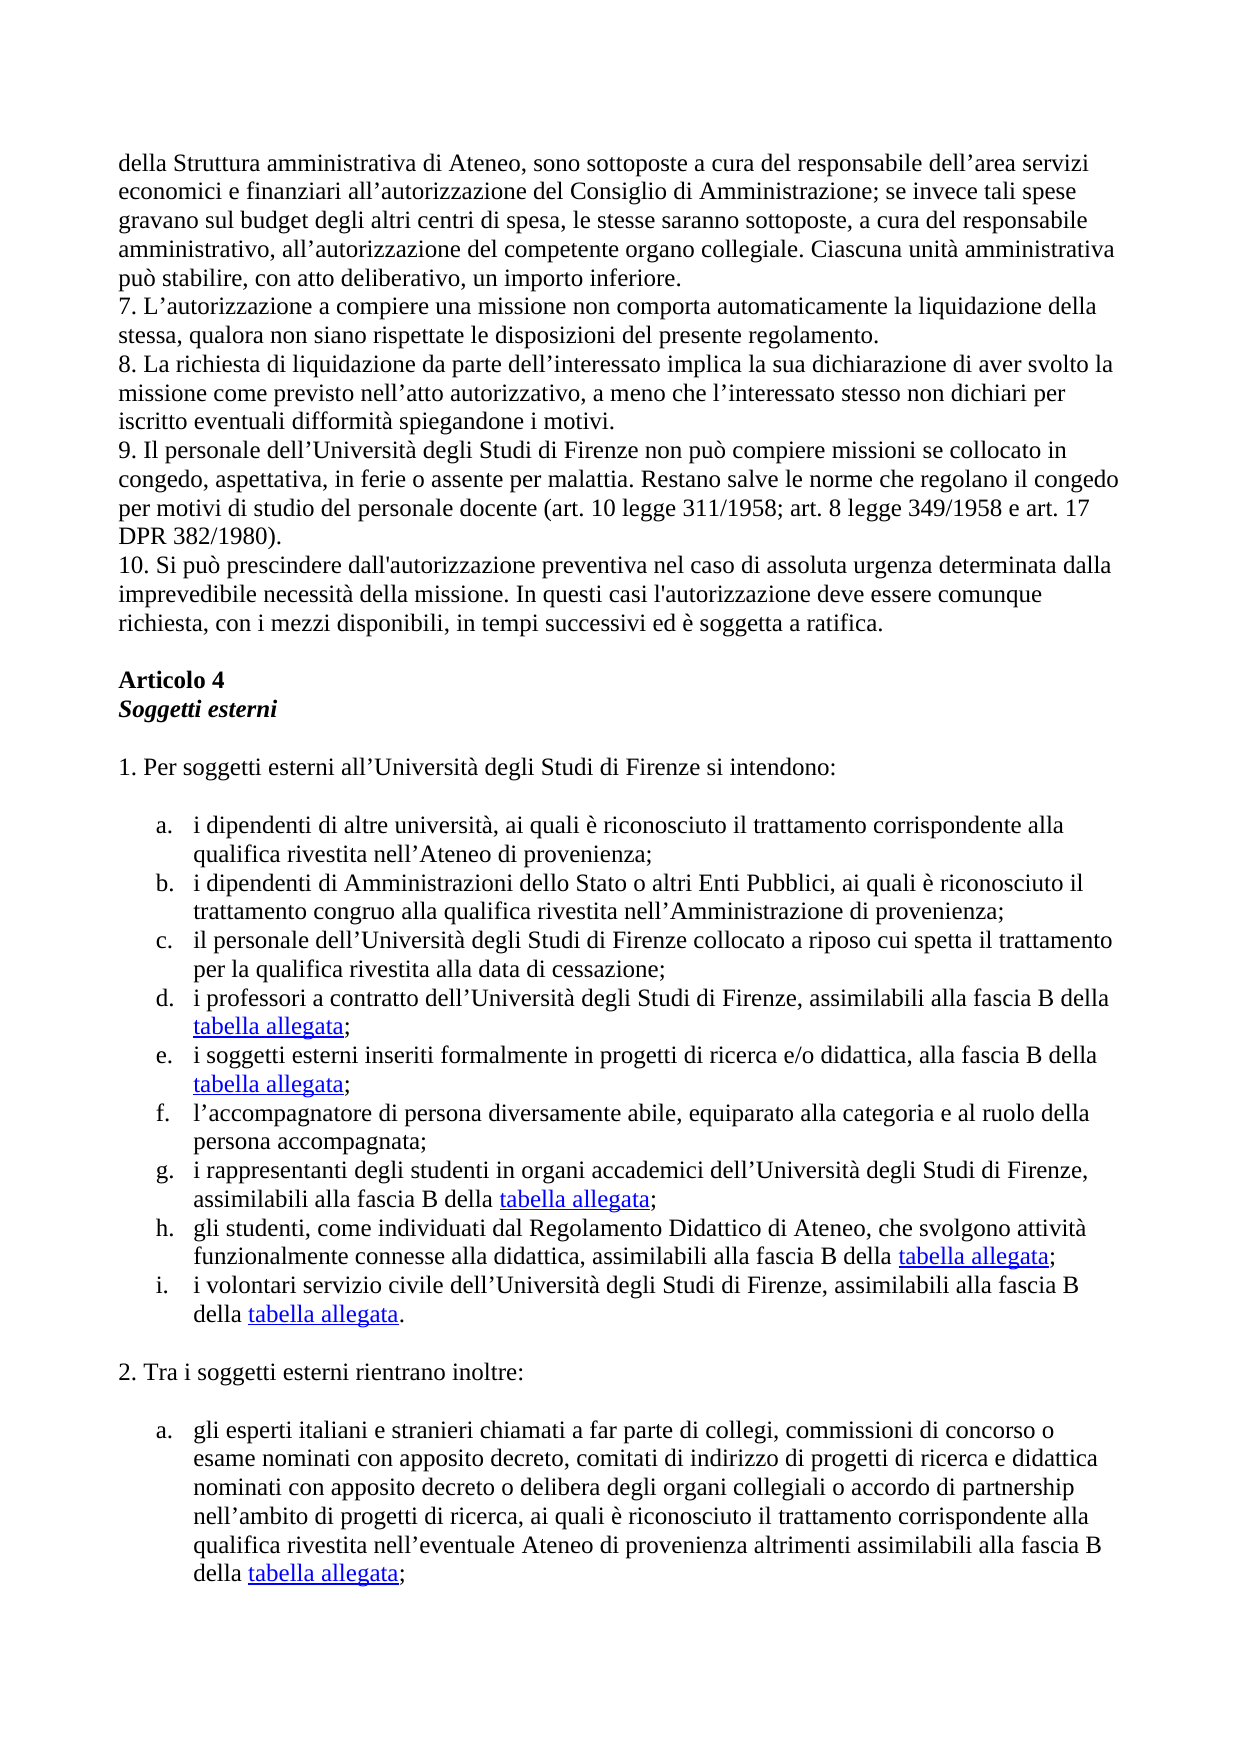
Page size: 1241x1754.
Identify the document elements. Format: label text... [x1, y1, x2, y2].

list l’accompagnatore di persona diversamente abile, equiparato alla categoria e al ruolo della persona accompagnata; [156, 1098, 1122, 1155]
text Articolo 4 Soggetti esterni [118, 666, 1122, 723]
list i dipendenti di altre università, ai quali è riconosciuto il trattamento corrispondente alla qualifica rivestita nell’Ateneo di provenienza; [156, 810, 1122, 868]
text 2. Tra i soggetti esterni rientrano inoltre: [118, 1357, 1122, 1386]
list i volontari servizio civile dell’Università degli Studi di Firenze, assimilabili alla fascia B della tabella allegata. [156, 1270, 1122, 1328]
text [118, 148, 1122, 636]
list i rappresentanti degli studenti in organi accademici dell’Università degli Studi di Firenze, assimilabili alla fascia B della tabella allegata; [156, 1155, 1122, 1213]
list gli esperti italiani e stranieri chiamati a far parte di collegi, commissioni di concorso o esame nominati con apposito decreto, comitati di indirizzo di progetti di ricerca e didattica nominati con apposito decreto o delibera degli organi collegiali o accordo di partnership nell’ambito di progetti di ricerca, ai quali è riconosciuto il trattamento corrispondente alla qualifica rivestita nell’eventuale Ateneo di provenienza altrimenti assimilabili alla fascia B della tabella allegata; [156, 1415, 1122, 1587]
list i dipendenti di Amministrazioni dello Stato o altri Enti Pubblici, ai quali è riconosciuto il trattamento congruo alla qualifica rivestita nell’Amministrazione di provenienza; [156, 868, 1122, 925]
list gli studenti, come individuati dal Regolamento Didattico di Ateneo, che svolgono attività funzionalmente connesse alla didattica, assimilabili alla fascia B della tabella allegata; [156, 1213, 1122, 1270]
list il personale dell’Università degli Studi di Firenze collocato a riposo cui spetta il trattamento per la qualifica rivestita alla data di cessazione; [156, 925, 1122, 983]
list i professori a contratto dell’Università degli Studi di Firenze, assimilabili alla fascia B della tabella allegata; [156, 983, 1122, 1040]
list i soggetti esterni inseriti formalmente in progetti di ricerca e/o didattica, alla fascia B della tabella allegata; [156, 1040, 1122, 1098]
text 1. Per soggetti esterni all’Università degli Studi di Firenze si intendono: [118, 752, 1122, 781]
